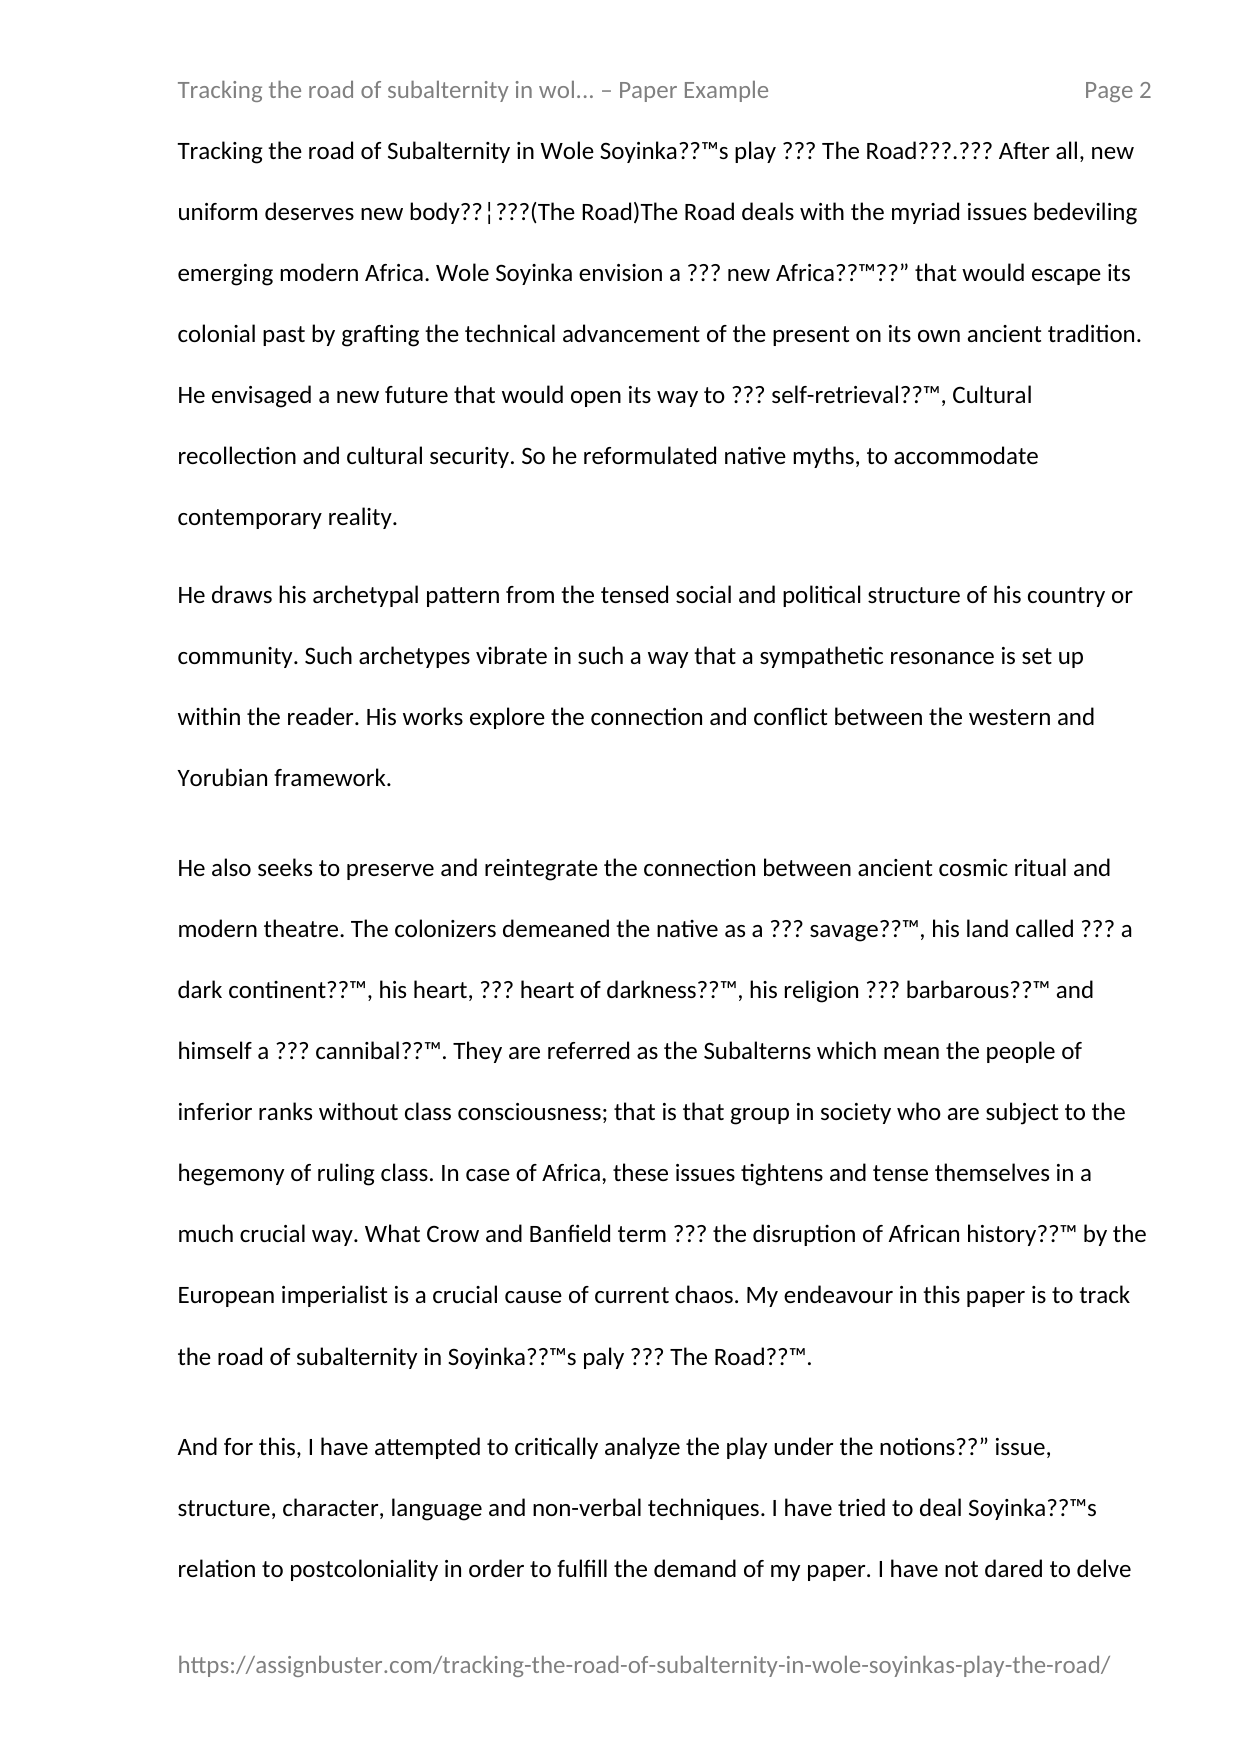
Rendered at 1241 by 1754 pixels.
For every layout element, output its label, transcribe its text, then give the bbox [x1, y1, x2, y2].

text He draws his archetypal pattern from the tensed social and political structure of his country or community. Such archetypes vibrate in such a way that a sympathetic resonance is set up within the reader. His works explore the connection and conflict between the western and Yorubian framework. [177, 579, 1152, 792]
text He also seeks to preserve and reintegrate the connection between ancient cosmic ritual and modern theatre. The colonizers demeaned the native as a ??? savage??™, his land called ??? a dark continent??™, his heart, ??? heart of darkness??™, his religion ??? barbarous??™ and himself a ??? cannibal??™. They are referred as the Subalterns which mean the people of inferior ranks without class consciousness; that is that group in society who are subject to the hegemony of ruling class. In case of Africa, these issues tightens and tense themselves in a much crucial way. What Crow and Banfield term ??? the disruption of African history??™ by the European imperialist is a crucial cause of current chaos. My endeavour in this paper is to track the road of subalternity in Soyinka??™s paly ??? The Road??™. [177, 852, 1152, 1371]
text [177, 1431, 1152, 1584]
text Tracking the road of Subalternity in Wole Soyinka??™s play ??? The Road???.??? After all, new uniform deserves new body??¦???(The Road)The Road deals with the myriad issues bedeviling emerging modern Africa. Wole Soyinka envision a ??? new Africa??™??” that would escape its colonial past by grafting the technical advancement of the present on its own ancient tradition. He envisaged a new future that would open its way to ??? self-retrieval??™, Cultural recollection and cultural security. So he reformulated native myths, to accommodate contemporary reality. [177, 135, 1152, 532]
